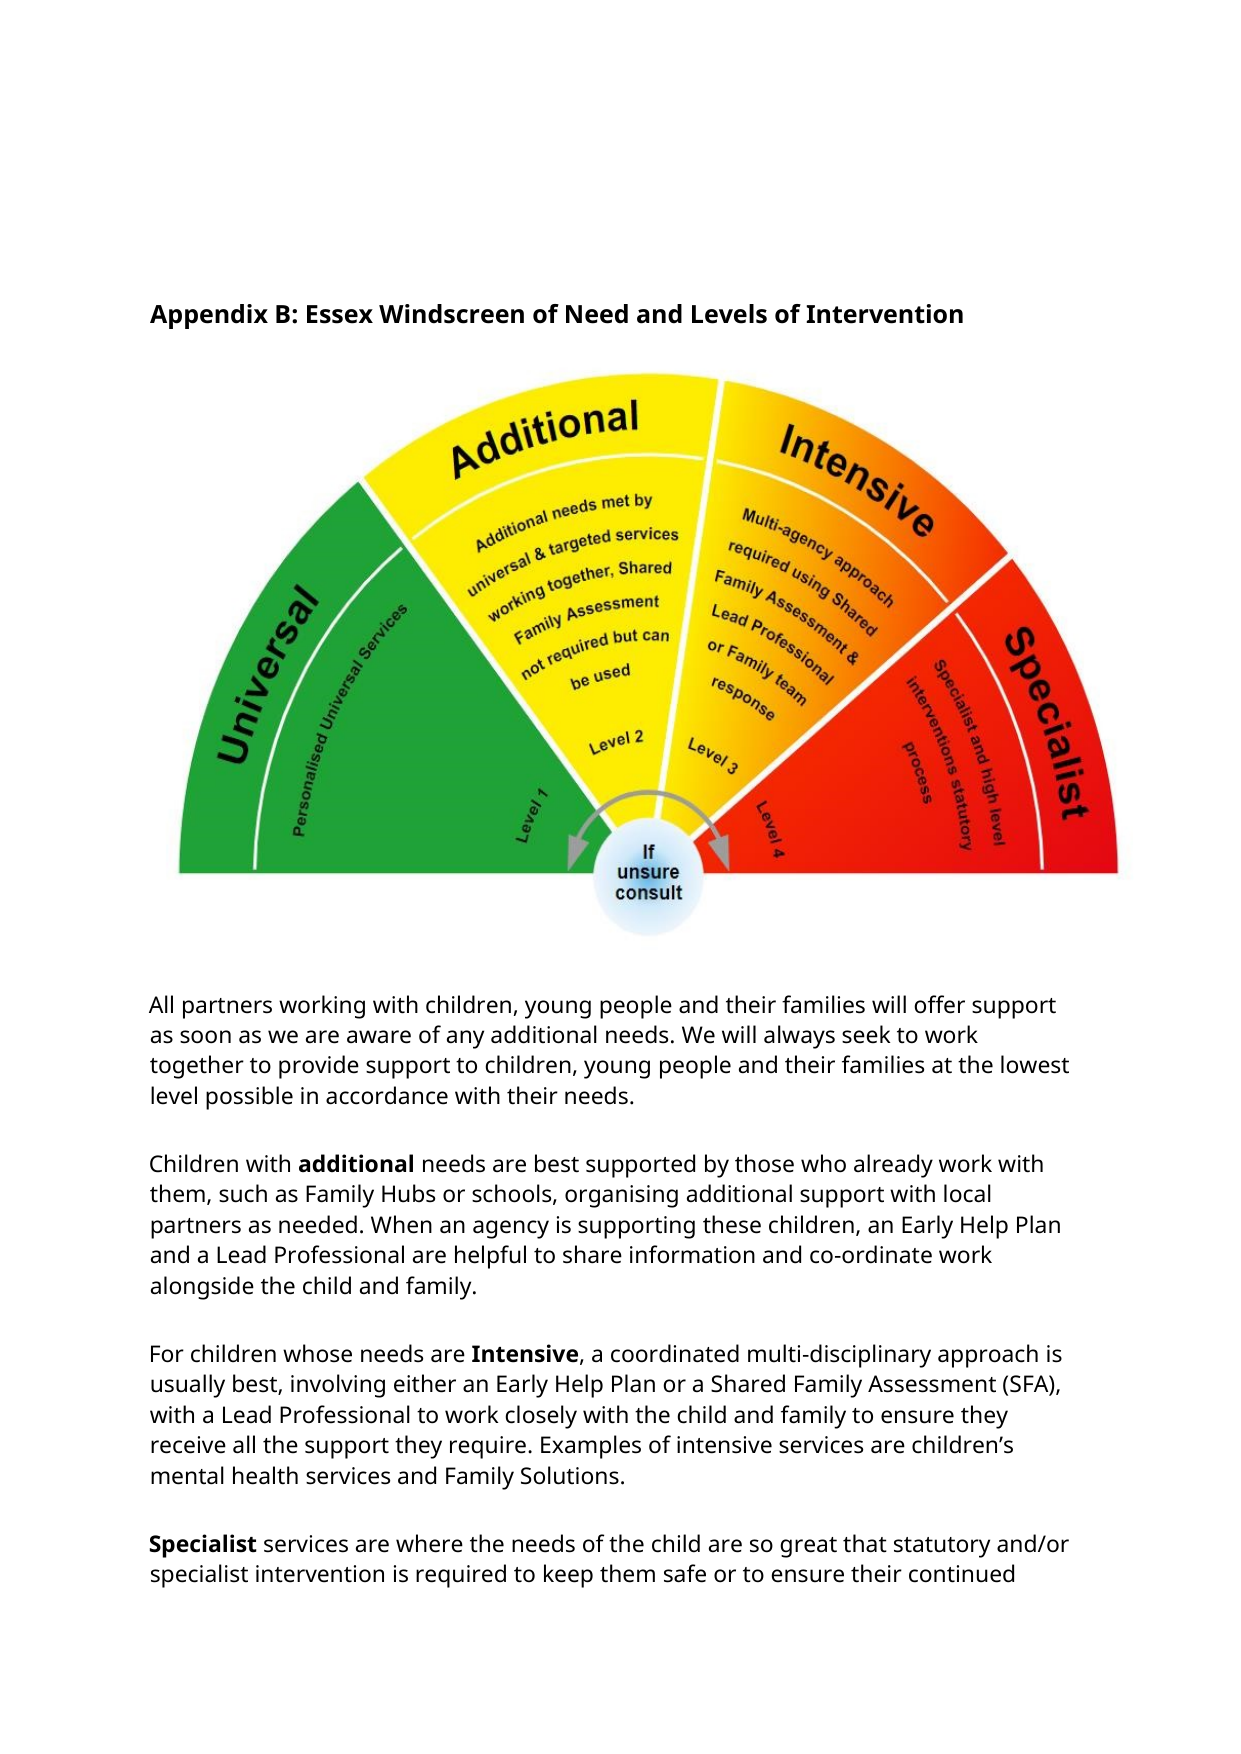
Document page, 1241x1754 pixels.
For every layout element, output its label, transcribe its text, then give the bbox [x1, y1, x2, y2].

subtitle Appendix B: Essex Windscreen of Need and Levels of Intervention [150, 297, 1090, 331]
text Children with additional needs are best supported by those who already work with them, such as Family Hubs or schools, organising additional support with local partners as needed. When an agency is supporting these children, an Early Help Plan and a Lead Professional are helpful to share information and co-ordinate work alongside the child and family. [148, 1148, 1076, 1301]
text For children whose needs are Intensive, a coordinated multi-disciplinary approach is usually best, involving either an Early Help Plan or a Shared Family Assessment (SFA), with a Lead Professional to work closely with the child and family to ensure they receive all the support they require. Examples of intensive services are children’s mental health services and Family Solutions. [148, 1338, 1076, 1491]
text All partners working with children, young people and their families will offer support as soon as we are aware of any additional needs. We will always seek to work together to provide support to children, young people and their families at the lowest level possible in accordance with their needs. [148, 989, 1076, 1111]
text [148, 1528, 1076, 1589]
picture [150, 335, 1145, 950]
